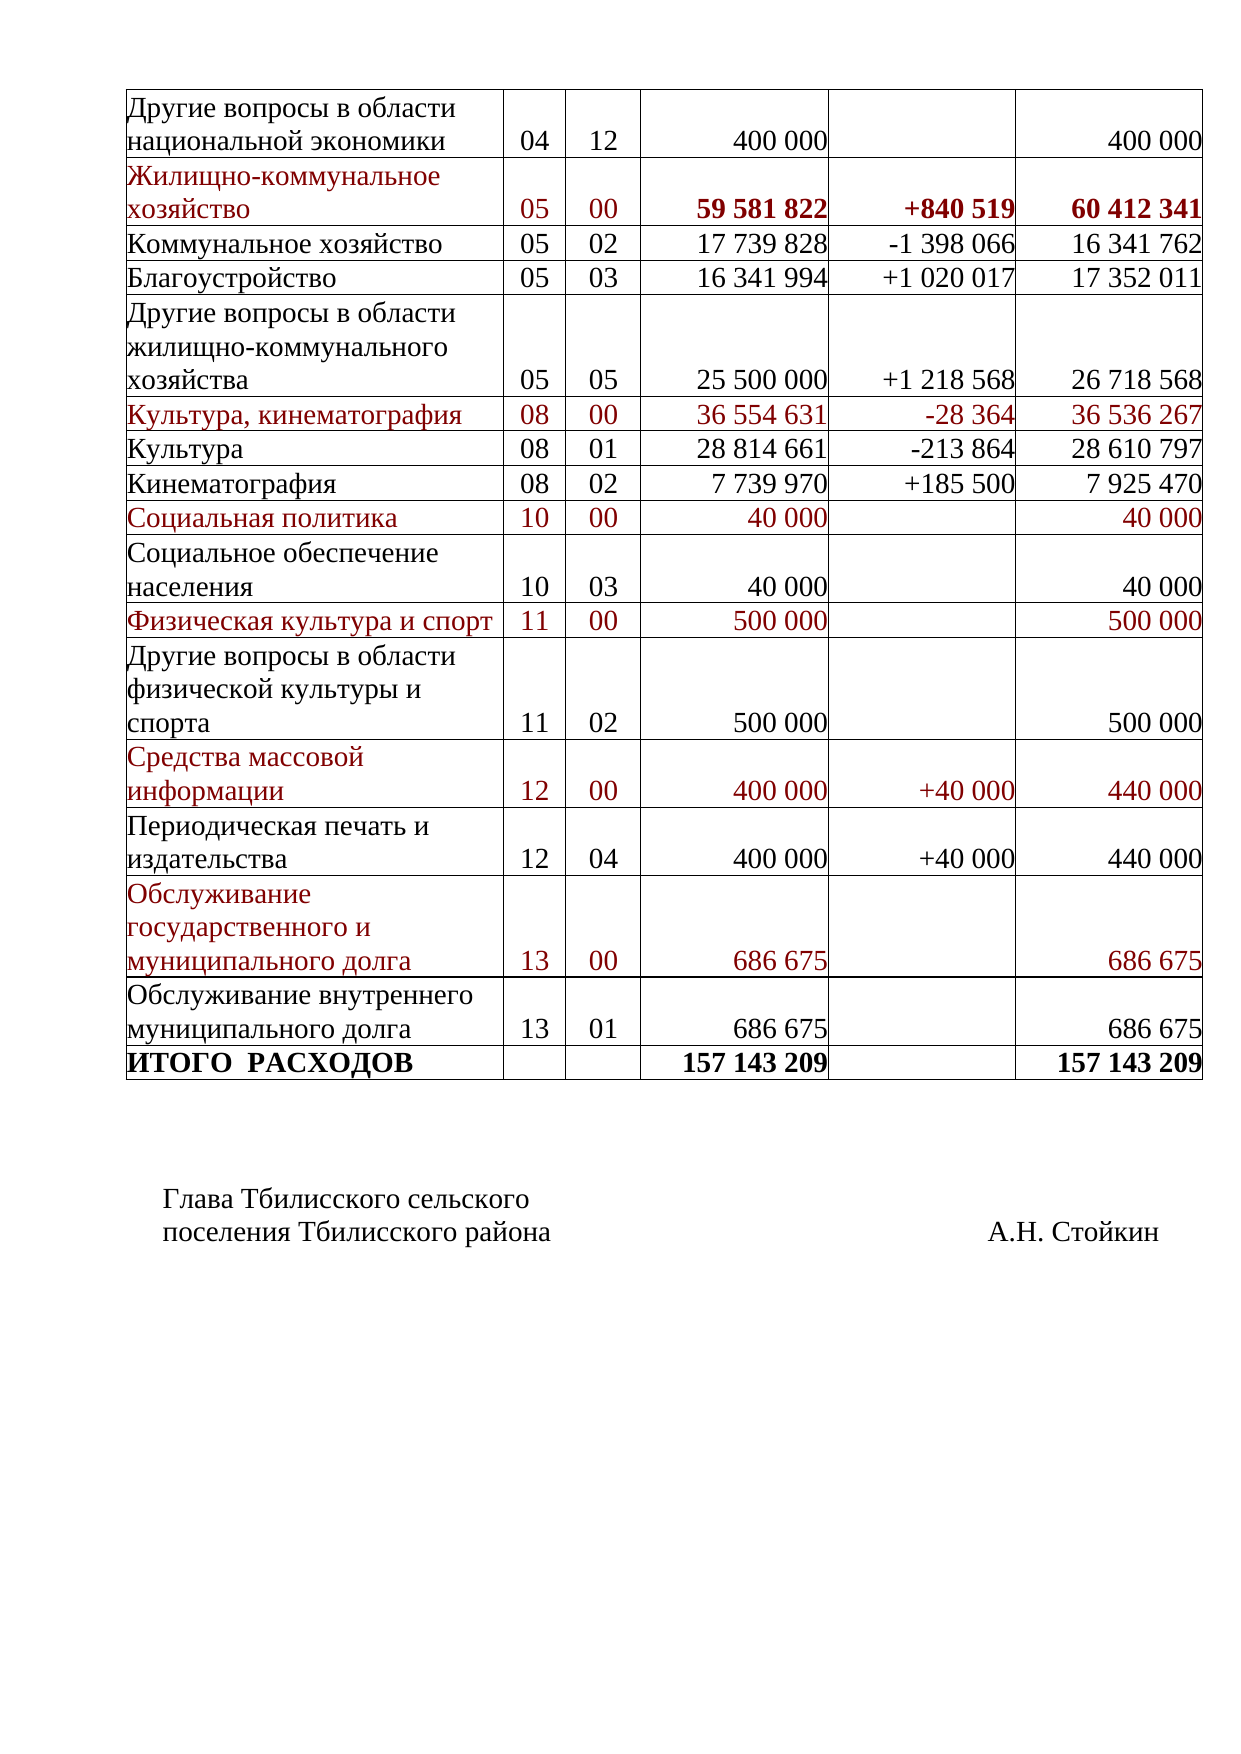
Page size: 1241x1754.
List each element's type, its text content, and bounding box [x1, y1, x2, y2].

table_cell Коммунальное хозяйство [127, 226, 503, 259]
table_cell 400 000 [641, 740, 828, 807]
table_cell 40 000 [641, 501, 828, 534]
table_cell Жилищно-коммунальное хозяйство [127, 158, 503, 225]
table_cell [829, 978, 1015, 1044]
table_cell [829, 535, 1015, 602]
table_cell +40 000 [829, 740, 1015, 807]
table_cell Культура [127, 431, 503, 465]
table_cell +40 000 [829, 808, 1015, 875]
table_cell 12 [504, 740, 565, 807]
table_cell 400 000 [641, 90, 828, 157]
table_cell 05 [504, 295, 565, 396]
table_cell [504, 1046, 565, 1079]
table_cell 00 [566, 603, 640, 637]
table_cell ИТОГО РАСХОДОВ [127, 1046, 503, 1079]
table_cell Культура, кинематография [127, 397, 503, 430]
text Глава Тбилисского сельского [162, 1181, 1181, 1214]
table_cell Благоустройство [127, 261, 503, 294]
table_cell 12 [566, 90, 640, 157]
table_cell 26 718 568 [1016, 295, 1202, 396]
table_cell [829, 638, 1015, 738]
table_cell [829, 501, 1015, 534]
table_cell [566, 1046, 640, 1079]
table_cell 500 000 [641, 638, 828, 738]
table_cell 16 341 762 [1016, 226, 1202, 259]
table_cell -213 864 [829, 431, 1015, 465]
table_cell 00 [566, 876, 640, 976]
table_cell Другие вопросы в области национальной экономики [127, 90, 503, 157]
table_cell 12 [504, 808, 565, 875]
table_cell Физическая культура и спорт [127, 603, 503, 637]
table_cell Социальное обеспечение населения [127, 535, 503, 602]
table_cell Обслуживание внутреннего муниципального долга [127, 978, 503, 1044]
table_cell 157 143 209 [1016, 1046, 1202, 1079]
table_cell [829, 1046, 1015, 1079]
table_cell 08 [504, 397, 565, 430]
table_cell 400 000 [1016, 90, 1202, 157]
table_cell 40 000 [641, 535, 828, 602]
table_cell 157 143 209 [641, 1046, 828, 1079]
table_cell 500 000 [641, 603, 828, 637]
table_cell 36 536 267 [1016, 397, 1202, 430]
table_cell 40 000 [1016, 501, 1202, 534]
table_cell -1 398 066 [829, 226, 1015, 259]
table_cell 05 [566, 295, 640, 396]
table_cell 686 675 [1016, 978, 1202, 1044]
table_cell 00 [566, 501, 640, 534]
table_cell +1 020 017 [829, 261, 1015, 294]
table_cell 13 [504, 978, 565, 1044]
table_cell Другие вопросы в области жилищно-коммунального хозяйства [127, 295, 503, 396]
table_cell 11 [504, 603, 565, 637]
table_cell 05 [504, 261, 565, 294]
table_cell 13 [504, 876, 565, 976]
table_cell 03 [566, 535, 640, 602]
table_cell [829, 90, 1015, 157]
table_cell 02 [566, 226, 640, 259]
table_cell Социальная политика [127, 501, 503, 534]
table_cell Кинематография [127, 466, 503, 499]
table_cell 28 610 797 [1016, 431, 1202, 465]
table_cell 11 [504, 638, 565, 738]
table_cell 60 412 341 [1016, 158, 1202, 225]
table_cell 01 [566, 978, 640, 1044]
table_cell 400 000 [641, 808, 828, 875]
table_cell 40 000 [1016, 535, 1202, 602]
table_cell [829, 876, 1015, 976]
table_cell 59 581 822 [641, 158, 828, 225]
table_cell 686 675 [641, 876, 828, 976]
text поселения Тбилисского района А.Н. Стойкин [162, 1214, 1181, 1248]
table_cell 28 814 661 [641, 431, 828, 465]
table_cell Периодическая печать и издательства [127, 808, 503, 875]
table_cell 10 [504, 535, 565, 602]
table_cell -28 364 [829, 397, 1015, 430]
table_cell 686 675 [1016, 876, 1202, 976]
table_cell 17 352 011 [1016, 261, 1202, 294]
table_cell Обслуживание государственного и муниципального долга [127, 876, 503, 976]
table_cell 17 739 828 [641, 226, 828, 259]
table_cell 500 000 [1016, 603, 1202, 637]
table_cell +1 218 568 [829, 295, 1015, 396]
table_cell 04 [566, 808, 640, 875]
table_cell 36 554 631 [641, 397, 828, 430]
table_cell +840 519 [829, 158, 1015, 225]
table_cell 7 925 470 [1016, 466, 1202, 499]
table_cell 04 [504, 90, 565, 157]
table_cell 08 [504, 431, 565, 465]
table_cell 686 675 [641, 978, 828, 1044]
table_cell 05 [504, 226, 565, 259]
table_cell 440 000 [1016, 808, 1202, 875]
table_cell 500 000 [1016, 638, 1202, 738]
table_cell +185 500 [829, 466, 1015, 499]
table_cell Средства массовой информации [127, 740, 503, 807]
table_cell 02 [566, 638, 640, 738]
table_cell 02 [566, 466, 640, 499]
table_cell 00 [566, 397, 640, 430]
table_cell 01 [566, 431, 640, 465]
table_cell 08 [504, 466, 565, 499]
table_cell 25 500 000 [641, 295, 828, 396]
table_cell [829, 603, 1015, 637]
table_cell 00 [566, 158, 640, 225]
table_cell 440 000 [1016, 740, 1202, 807]
table_cell 05 [504, 158, 565, 225]
table_cell 16 341 994 [641, 261, 828, 294]
table_cell Другие вопросы в области физической культуры и спорта [127, 638, 503, 738]
table_cell 00 [566, 740, 640, 807]
table_cell 7 739 970 [641, 466, 828, 499]
table_cell 03 [566, 261, 640, 294]
table_cell 10 [504, 501, 565, 534]
